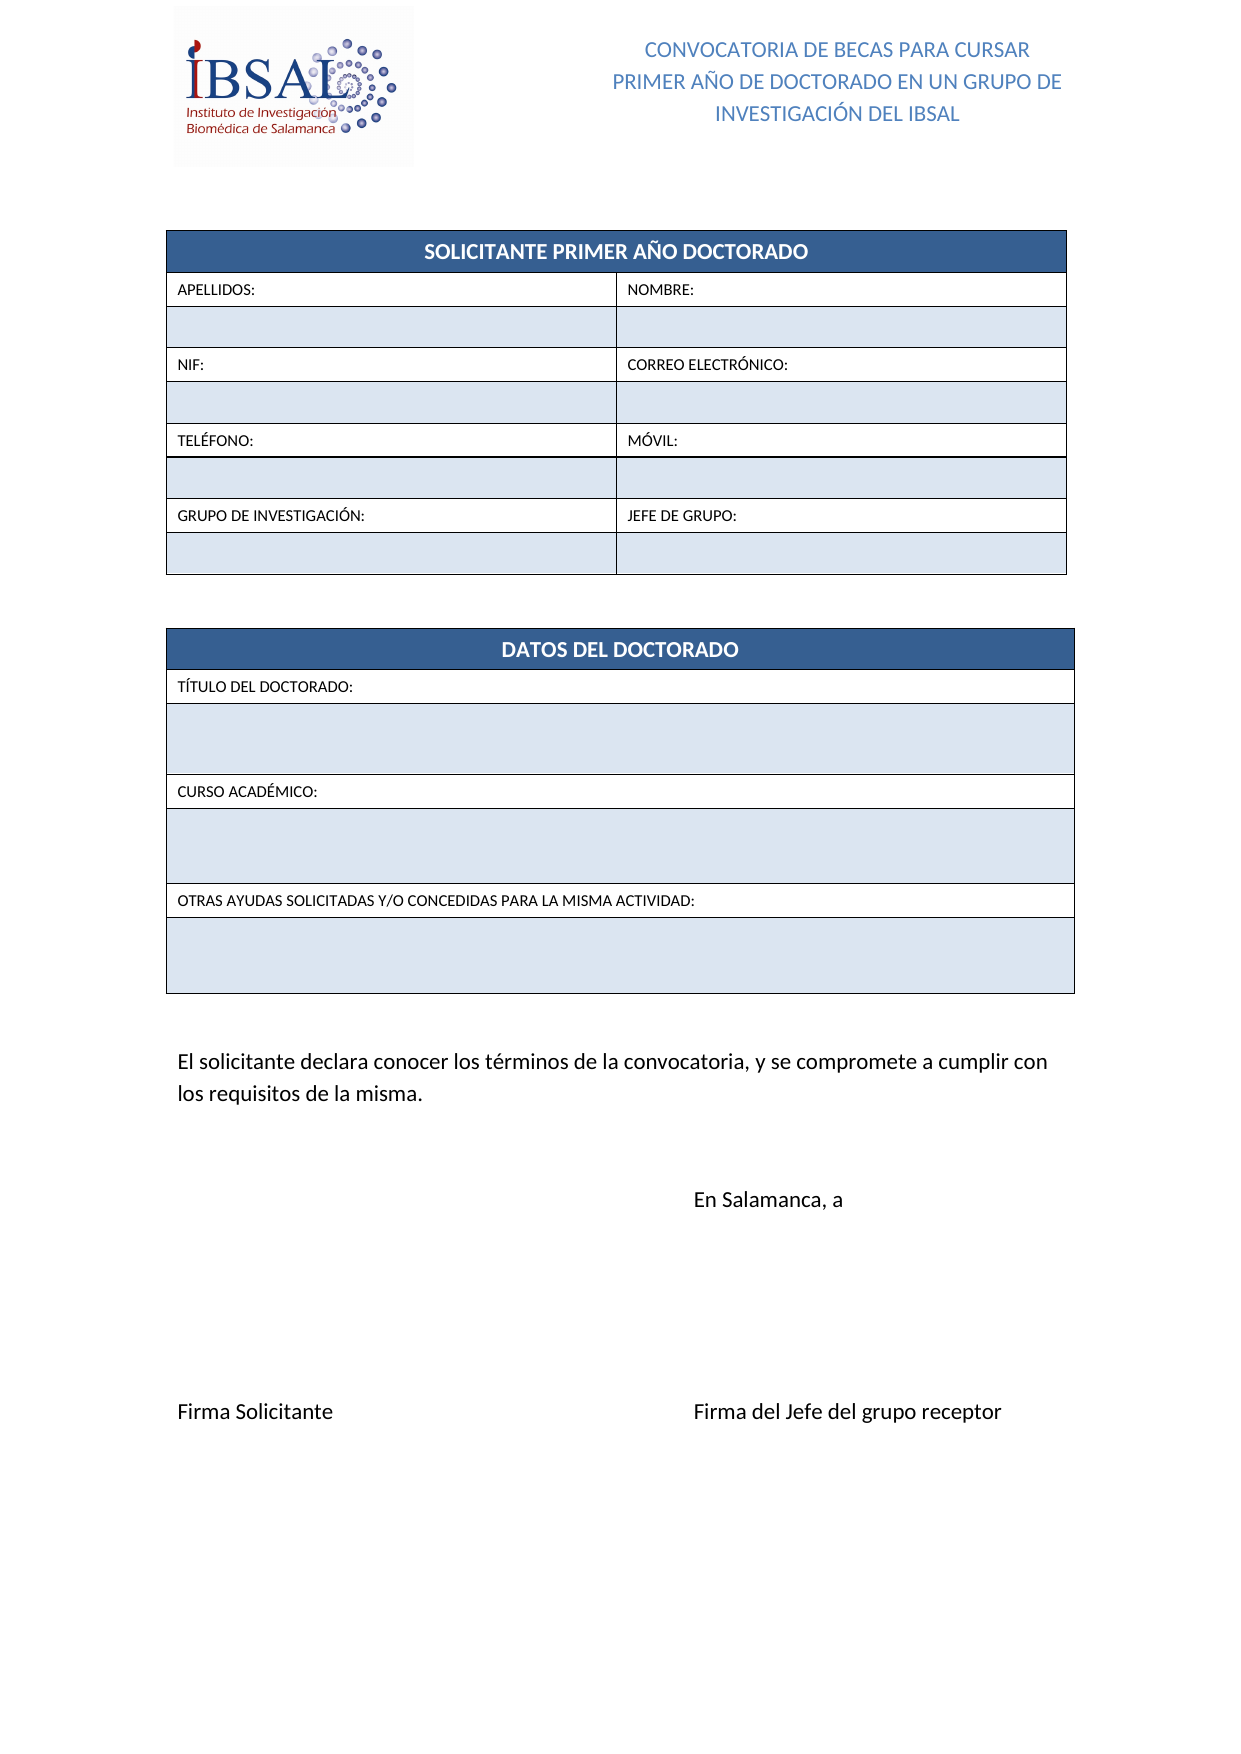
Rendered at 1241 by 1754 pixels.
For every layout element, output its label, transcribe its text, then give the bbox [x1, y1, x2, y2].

table_header DATOS DEL DOCTORADO [167, 629, 1074, 669]
text En Salamanca, a [177, 1185, 1063, 1213]
text El solicitante declara conocer los términos de la convocatoria, y se compromete a cumplir con los requisitos de la misma. [177, 1047, 1063, 1107]
table_cell [167, 382, 616, 423]
table_cell [617, 533, 1066, 573]
picture [173, 6, 415, 167]
table_cell OTRAS AYUDAS SOLICITADAS Y/O CONCEDIDAS PARA LA MISMA ACTIVIDAD: [167, 884, 1074, 917]
table_cell TÍTULO DEL DOCTORADO: [167, 670, 1074, 703]
table_cell MÓVIL: [617, 424, 1066, 456]
table_cell CURSO ACADÉMICO: [167, 775, 1074, 807]
table_cell [167, 918, 1074, 993]
table_cell [167, 809, 1074, 883]
table_cell GRUPO DE INVESTIGACIÓN: [167, 499, 616, 532]
table_cell NIF: [167, 348, 616, 381]
table_cell [167, 704, 1074, 773]
text Firma Solicitante Firma del Jefe del grupo receptor [177, 1397, 1063, 1425]
table_cell [617, 382, 1066, 423]
table_cell TELÉFONO: [167, 424, 616, 456]
table_cell CORREO ELECTRÓNICO: [617, 348, 1066, 381]
table_cell JEFE DE GRUPO: [617, 499, 1066, 532]
table_cell APELLIDOS: [167, 273, 616, 306]
table_header SOLICITANTE PRIMER AÑO DOCTORADO [167, 231, 1066, 272]
table_cell [617, 307, 1066, 347]
table_cell NOMBRE: [617, 273, 1066, 306]
table_cell [167, 533, 616, 573]
table_cell [167, 458, 616, 498]
table_cell [167, 307, 616, 347]
table_cell [617, 458, 1066, 498]
